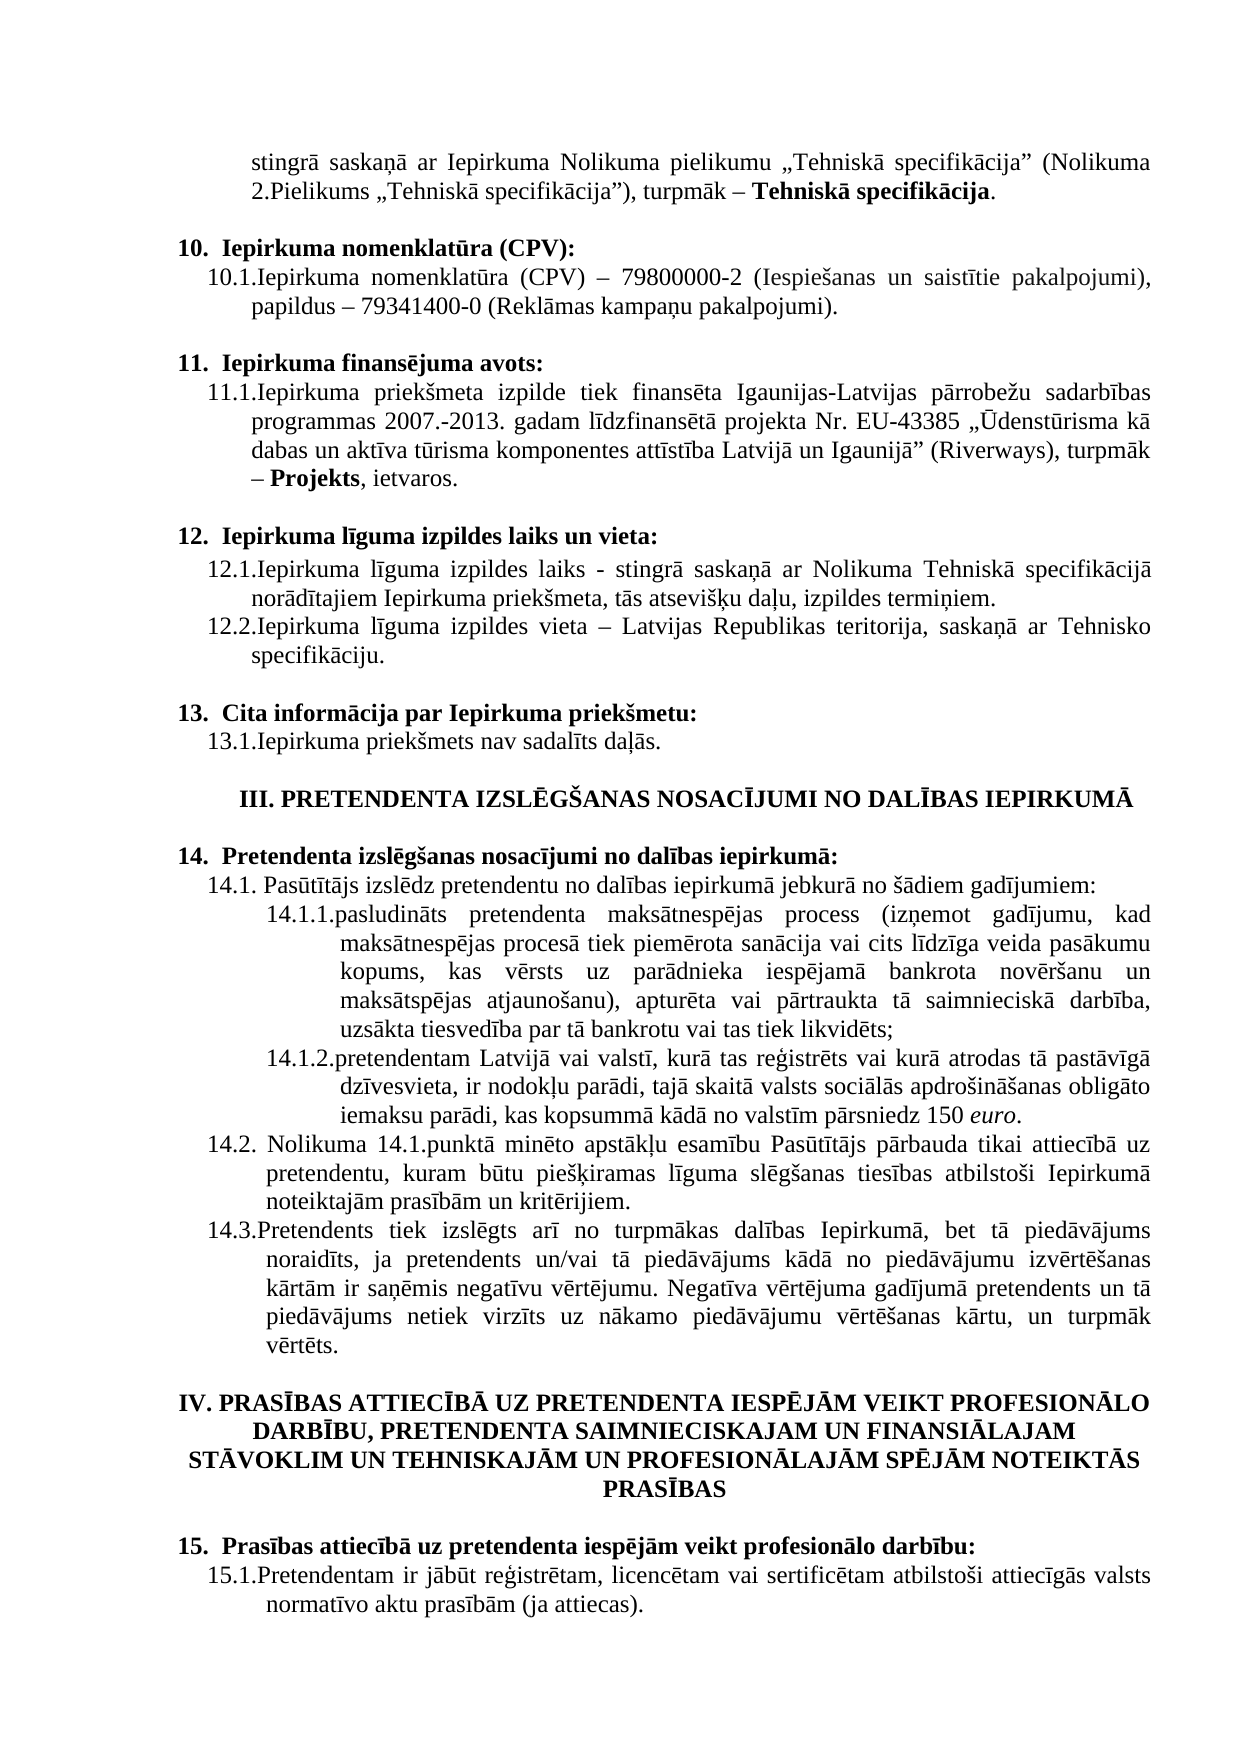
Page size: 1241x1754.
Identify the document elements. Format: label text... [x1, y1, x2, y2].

list 14.3.Pretendents tiek izslēgts arī no turpmākas dalības Iepirkumā, bet tā piedāvājums noraidīts, ja pretendents un/vai tā piedāvājums kādā no piedāvājumu izvērtēšanas kārtām ir saņēmis negatīvu vērtējumu. Negatīva vērtējuma gadījumā pretendents un tā piedāvājums netiek virzīts uz nākamo piedāvājumu vērtēšanas kārtu, un turpmāk vērtēts. [207, 1215, 1152, 1359]
list IV. PRASĪBAS ATTIECĪBĀ UZ PRETENDENTA IESPĒJĀM VEIKT PROFESIONĀLO DARBĪBU, PRETENDENTA SAIMNIECISKAJAM UN FINANSIĀLAJAM STĀVOKLIM UN TEHNISKAJĀM UN PROFESIONĀLAJĀM SPĒJĀM NOTEIKTĀS PRASĪBAS [177, 1388, 1152, 1503]
list Iepirkuma finansējuma avots: [177, 348, 1152, 377]
list Cita informācija par Iepirkuma priekšmetu: [177, 698, 1152, 726]
list 11.1.Iepirkuma priekšmeta izpilde tiek finansēta Igaunijas-Latvijas pārrobežu sadarbības programmas 2007.-2013. gadam līdzfinansētā projekta Nr. EU-43385 „Ūdenstūrisma kā dabas un aktīva tūrisma komponentes attīstība Latvijā un Igaunijā” (Riverways), turpmāk – Projekts, ietvaros. [207, 377, 1152, 492]
text 14.1. Pasūtītājs izslēdz pretendentu no dalības iepirkumā jebkurā no šādiem gadījumiem: [207, 870, 1152, 899]
text 14.1.2.pretendentam Latvijā vai valstī, kurā tas reģistrēts vai kurā atrodas tā pastāvīgā dzīvesvieta, ir nodokļu parādi, tajā skaitā valsts sociālās apdrošināšanas obligāto iemaksu parādi, kas kopsummā kādā no valstīm pārsniedz 150 euro. [266, 1043, 1152, 1129]
list 14.2. Nolikuma 14.1.punktā minēto apstākļu esamību Pasūtītājs pārbauda tikai attiecībā uz pretendentu, kuram būtu piešķiramas līguma slēgšanas tiesības atbilstoši Iepirkumā noteiktajām prasībām un kritērijiem. [207, 1129, 1152, 1215]
list Iepirkuma līguma izpildes laiks un vieta: [177, 521, 1152, 550]
list 10.1.Iepirkuma nomenklatūra (CPV) – 79800000-2 (Iespiešanas un saistītie pakalpojumi), papildus – 79341400-0 (Reklāmas kampaņu pakalpojumi). [207, 262, 1152, 320]
list Prasības attiecībā uz pretendenta iespējām veikt profesionālo darbību: [177, 1531, 1152, 1560]
list 15.1.Pretendentam ir jābūt reģistrētam, licencētam vai sertificētam atbilstoši attiecīgās valsts normatīvo aktu prasībām (ja attiecas). [207, 1560, 1152, 1618]
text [207, 147, 1152, 205]
list 12.2.Iepirkuma līguma izpildes vieta – Latvijas Republikas teritorija, saskaņā ar Tehnisko specifikāciju. [207, 611, 1152, 669]
text 13.1.Iepirkuma priekšmets nav sadalīts daļās. [207, 726, 1152, 755]
list 12.1.Iepirkuma līguma izpildes laiks - stingrā saskaņā ar Nolikuma Tehniskā specifikācijā norādītajiem Iepirkuma priekšmeta, tās atsevišķu daļu, izpildes termiņiem. [207, 554, 1152, 611]
text 14.1.1.pasludināts pretendenta maksātnespējas process (izņemot gadījumu, kad maksātnespējas procesā tiek piemērota sanācija vai cits līdzīga veida pasākumu kopums, kas vērsts uz parādnieka iespējamā bankrota novēršanu un maksātspējas atjaunošanu), apturēta vai pārtraukta tā saimnieciskā darbība, uzsākta tiesvedība par tā bankrotu vai tas tiek likvidēts; [266, 899, 1152, 1043]
list III. PRETENDENTA IZSLĒGŠANAS NOSACĪJUMI NO DALĪBAS IEPIRKUMĀ [222, 784, 1152, 813]
list Pretendenta izslēgšanas nosacījumi no dalības iepirkumā: [177, 841, 1152, 870]
list Iepirkuma nomenklatūra (CPV): [177, 233, 1152, 262]
